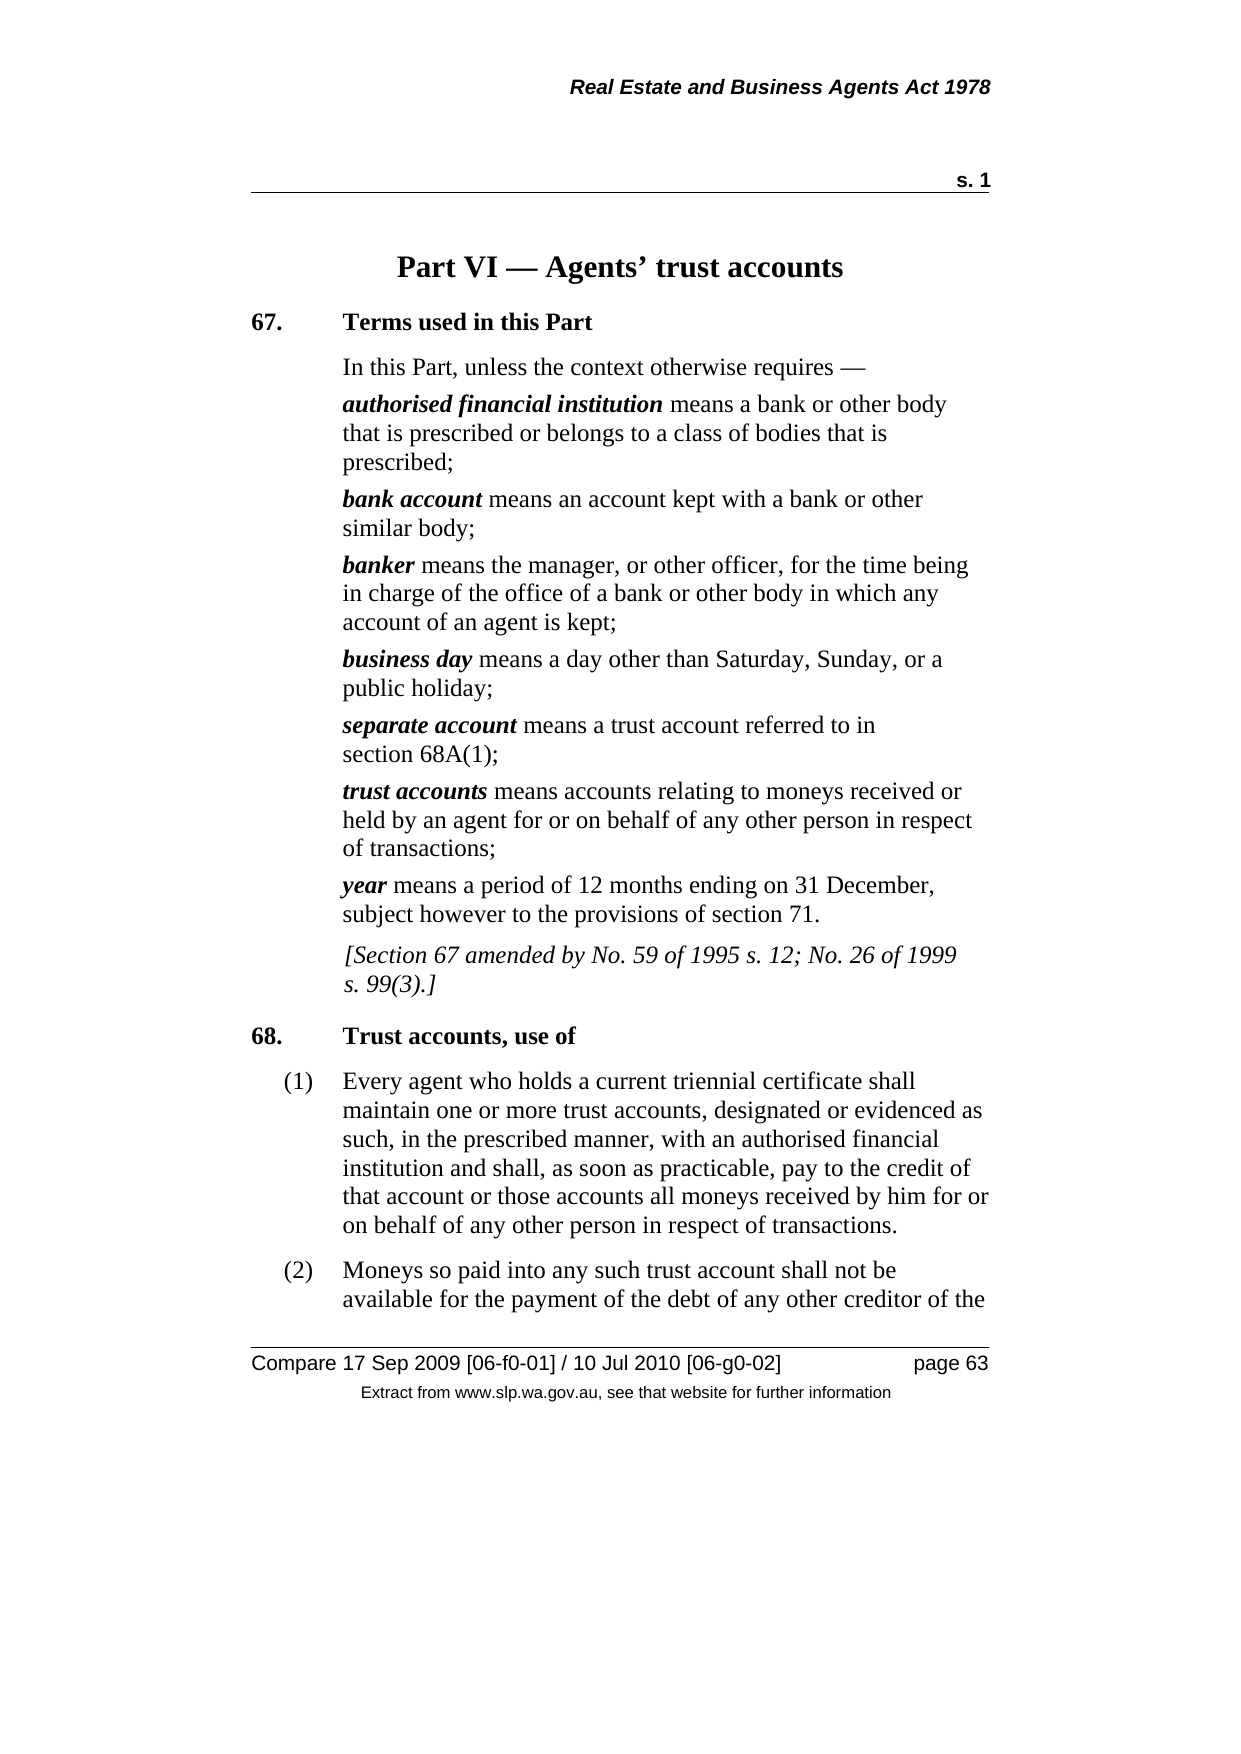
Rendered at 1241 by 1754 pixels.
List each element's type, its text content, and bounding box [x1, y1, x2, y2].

text year means a period of 12 months ending on 31 December, subject however to the provisions of section 71. [251, 871, 989, 928]
text (1) Every agent who holds a current triennial certificate shall maintain one or more trust accounts, designated or evidenced as such, in the prescribed manner, with an authorised financial institution and shall, as soon as practicable, pay to the credit of that account or those accounts all moneys received by him for or on behalf of any other person in respect of transactions. [251, 1066, 989, 1239]
text business day means a day other than Saturday, Sunday, or a public holiday; [251, 644, 989, 702]
subtitle 68. Trust accounts, use of [251, 1021, 989, 1050]
text authorised financial institution means a bank or other body that is prescribed or belongs to a class of bodies that is prescribed; [251, 389, 989, 476]
text banker means the manager, or other officer, for the time being in charge of the office of a bank or other body in which any account of an agent is kept; [251, 550, 989, 636]
subtitle Part VI — Agents’ trust accounts [251, 248, 989, 284]
text bank account means an account kept with a bank or other similar body; [251, 484, 989, 541]
text separate account means a trust account referred to in section 68A(1); [251, 710, 989, 768]
text trust accounts means accounts relating to moneys received or held by an agent for or on behalf of any other person in respect of transactions; [251, 776, 989, 862]
subtitle 67. Terms used in this Part [251, 307, 989, 336]
text In this Part, unless the context otherwise requires — [251, 352, 989, 381]
text [Section 67 amended by No. 59 of 1995 s. 12; No. 26 of 1999 s. 99(3).] [251, 941, 989, 998]
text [251, 1256, 989, 1313]
